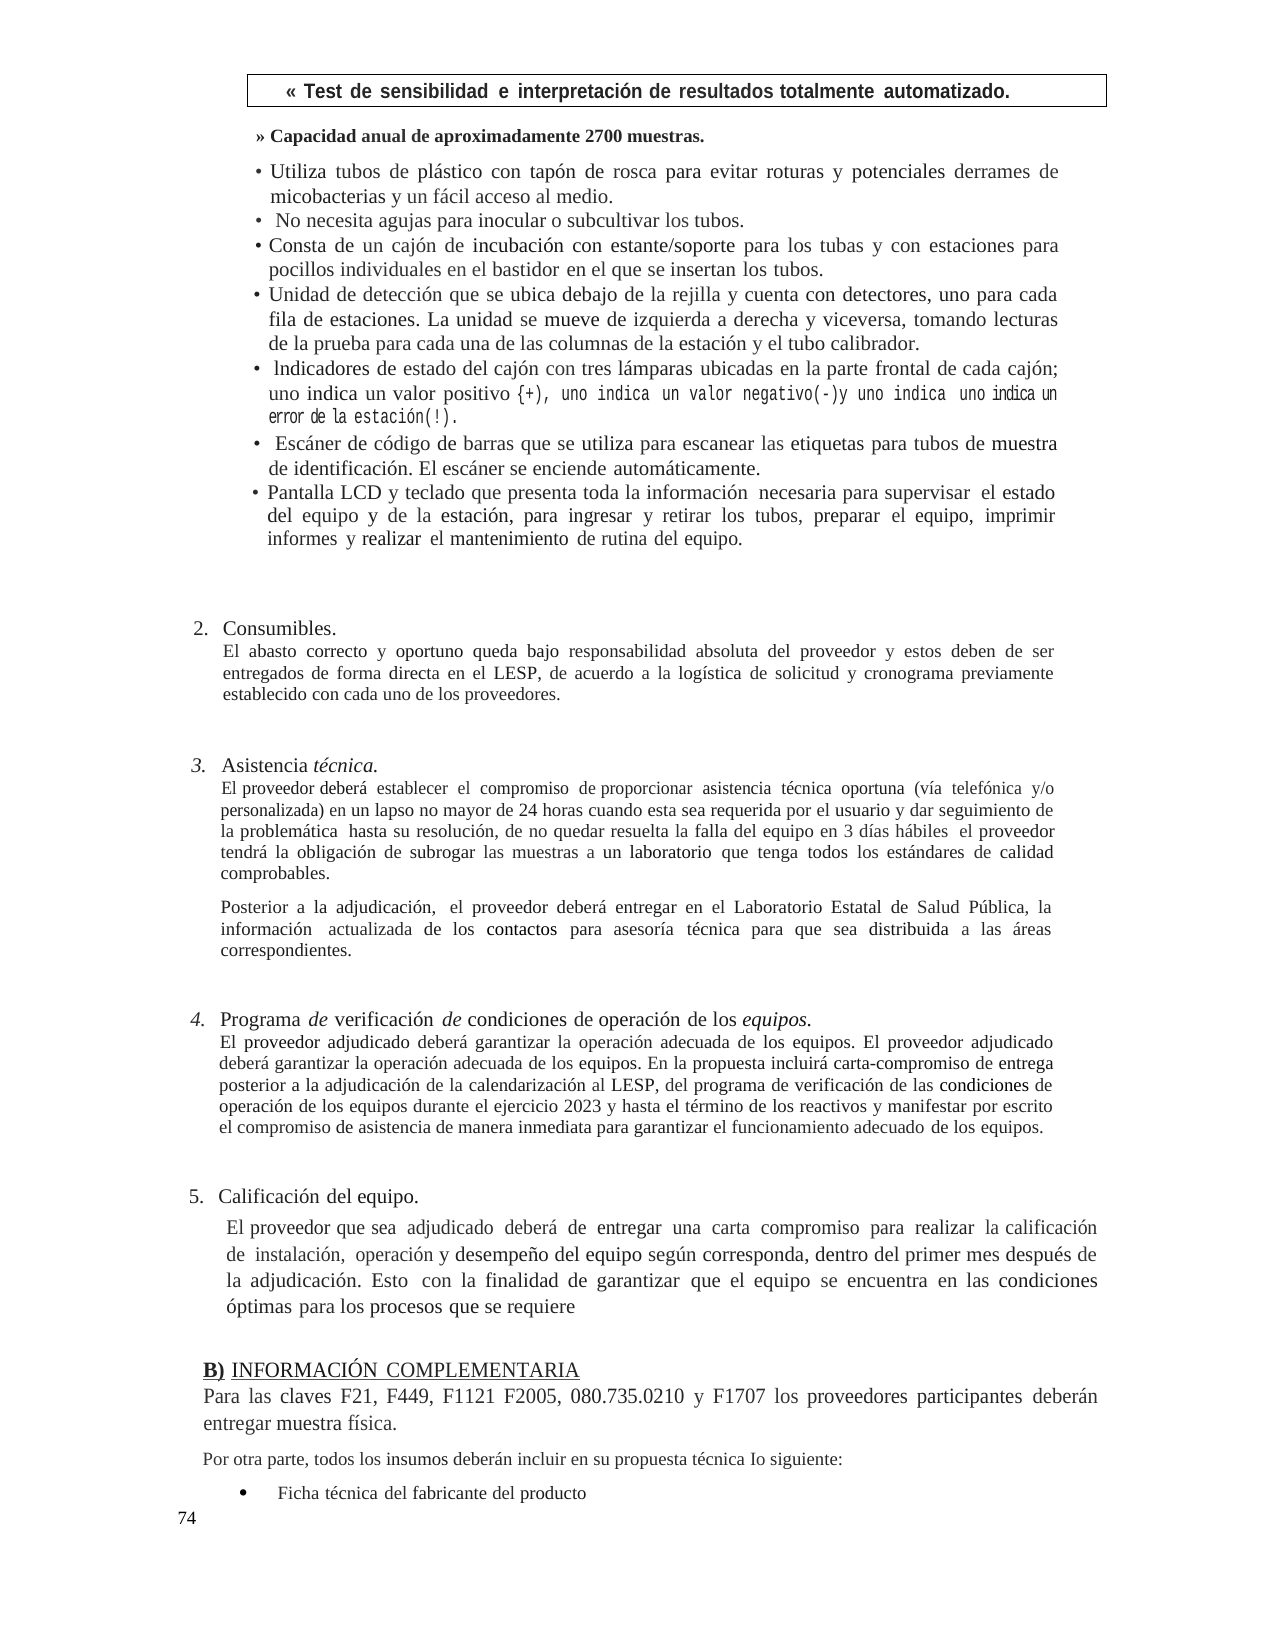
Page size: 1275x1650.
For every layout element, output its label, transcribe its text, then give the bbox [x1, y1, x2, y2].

list INFORMACIÓN COMPLEMENTARIA [203, 1357, 1098, 1383]
text Posterior a la adjudicación, el proveedor deberá entregar en el Laboratorio Estatal de Salud Pública, la información actualizada de los contactos para asesoría técnica para que sea distribuida a las áreas correspondientes. [220, 896, 1052, 961]
text El abasto correcto y oportuno queda bajo responsabilidad absoluta del proveedor y estos deben de ser entregados de forma directa en el LESP, de acuerdo a la logística de solicitud y cronograma previamente establecido con cada uno de los proveedores. [223, 640, 1055, 705]
list No necesita agujas para inocular o subcultivar los tubos. [255, 208, 1060, 232]
list Consumibles. [193, 616, 1098, 640]
list Asistencia técnica. [191, 753, 1098, 777]
list Escáner de código de barras que se utiliza para escanear las etiquetas para tubos de muestra de identificación. El escáner se enciende automáticamente. [253, 431, 1058, 479]
list Utiliza tubos de plástico con tapón de rosca para evitar roturas y potenciales derrames de micobacterias y un fácil acceso al medio. [255, 159, 1060, 208]
list Calificación del equipo. [189, 1184, 1098, 1208]
list El proveedor que sea adjudicado deberá de entregar una carta compromiso para realizar la calificación de instalación, operación y desempeño del equipo según corresponda, dentro del primer mes después de la adjudicación. Esto con la finalidad de garantizar que el equipo se encuentra en las condiciones óptimas para los procesos que se requiere [226, 1214, 1098, 1318]
text Por otra parte, todos los insumos deberán incluir en su propuesta técnica Io siguiente: [202, 1448, 1078, 1469]
list Ficha técnica del fabricante del producto [240, 1482, 1078, 1503]
subtitle « Test de sensibilidad e interpretación de resultados totalmente automatizado. [248, 75, 1106, 106]
text Para las claves F21, F449, F1121 F2005, 080.735.0210 y F1707 los proveedores participantes deberán entregar muestra física. [203, 1383, 1098, 1435]
list lndicadores de estado del cajón con tres lámparas ubicadas en la parte frontal de cada cajón; uno indica un valor positivo {+), uno indica un valor negativo(-)y uno indica uno indica un error de la estación(!). [253, 356, 1058, 430]
list Programa de verificación de condiciones de operación de los equipos. [190, 1007, 1098, 1031]
text El proveedor deberá establecer el compromiso de proporcionar asistencia técnica oportuna (vía telefónica y/o personalizada) en un lapso no mayor de 24 horas cuando esta sea requerida por el usuario y dar seguimiento de la problemática hasta su resolución, de no quedar resuelta la falla del equipo en 3 días hábiles el proveedor tendrá la obligación de subrogar las muestras a un laboratorio que tenga todos los estándares de calidad comprobables. [220, 778, 1054, 884]
list Pantalla LCD y teclado que presenta toda la información necesaria para supervisar el estado del equipo y de la estación, para ingresar y retirar los tubos, preparar el equipo, imprimir informes y realizar el mantenimiento de rutina del equipo. [252, 481, 1056, 550]
text El proveedor adjudicado deberá garantizar la operación adecuada de los equipos. El proveedor adjudicado deberá garantizar la operación adecuada de los equipos. En la propuesta incluirá carta-compromiso de entrega posterior a la adjudicación de la calendarización al LESP, del programa de verificación de las condiciones de operación de los equipos durante el ejercicio 2023 y hasta el término de los reactivos y manifestar por escrito el compromiso de asistencia de manera inmediata para garantizar el funcionamiento adecuado de los equipos. [219, 1032, 1053, 1137]
list Consta de un cajón de incubación con estante/soporte para los tubas y con estaciones para pocillos individuales en el bastidor en el que se insertan los tubos. [254, 233, 1059, 281]
text » Capacidad anual de aproximadamente 2700 muestras. [256, 125, 1098, 147]
list Unidad de detección que se ubica debajo de la rejilla y cuenta con detectores, uno para cada fila de estaciones. La unidad se mueve de izquierda a derecha y viceversa, tomando lecturas de la prueba para cada una de las columnas de la estación y el tubo calibrador. [253, 282, 1058, 355]
